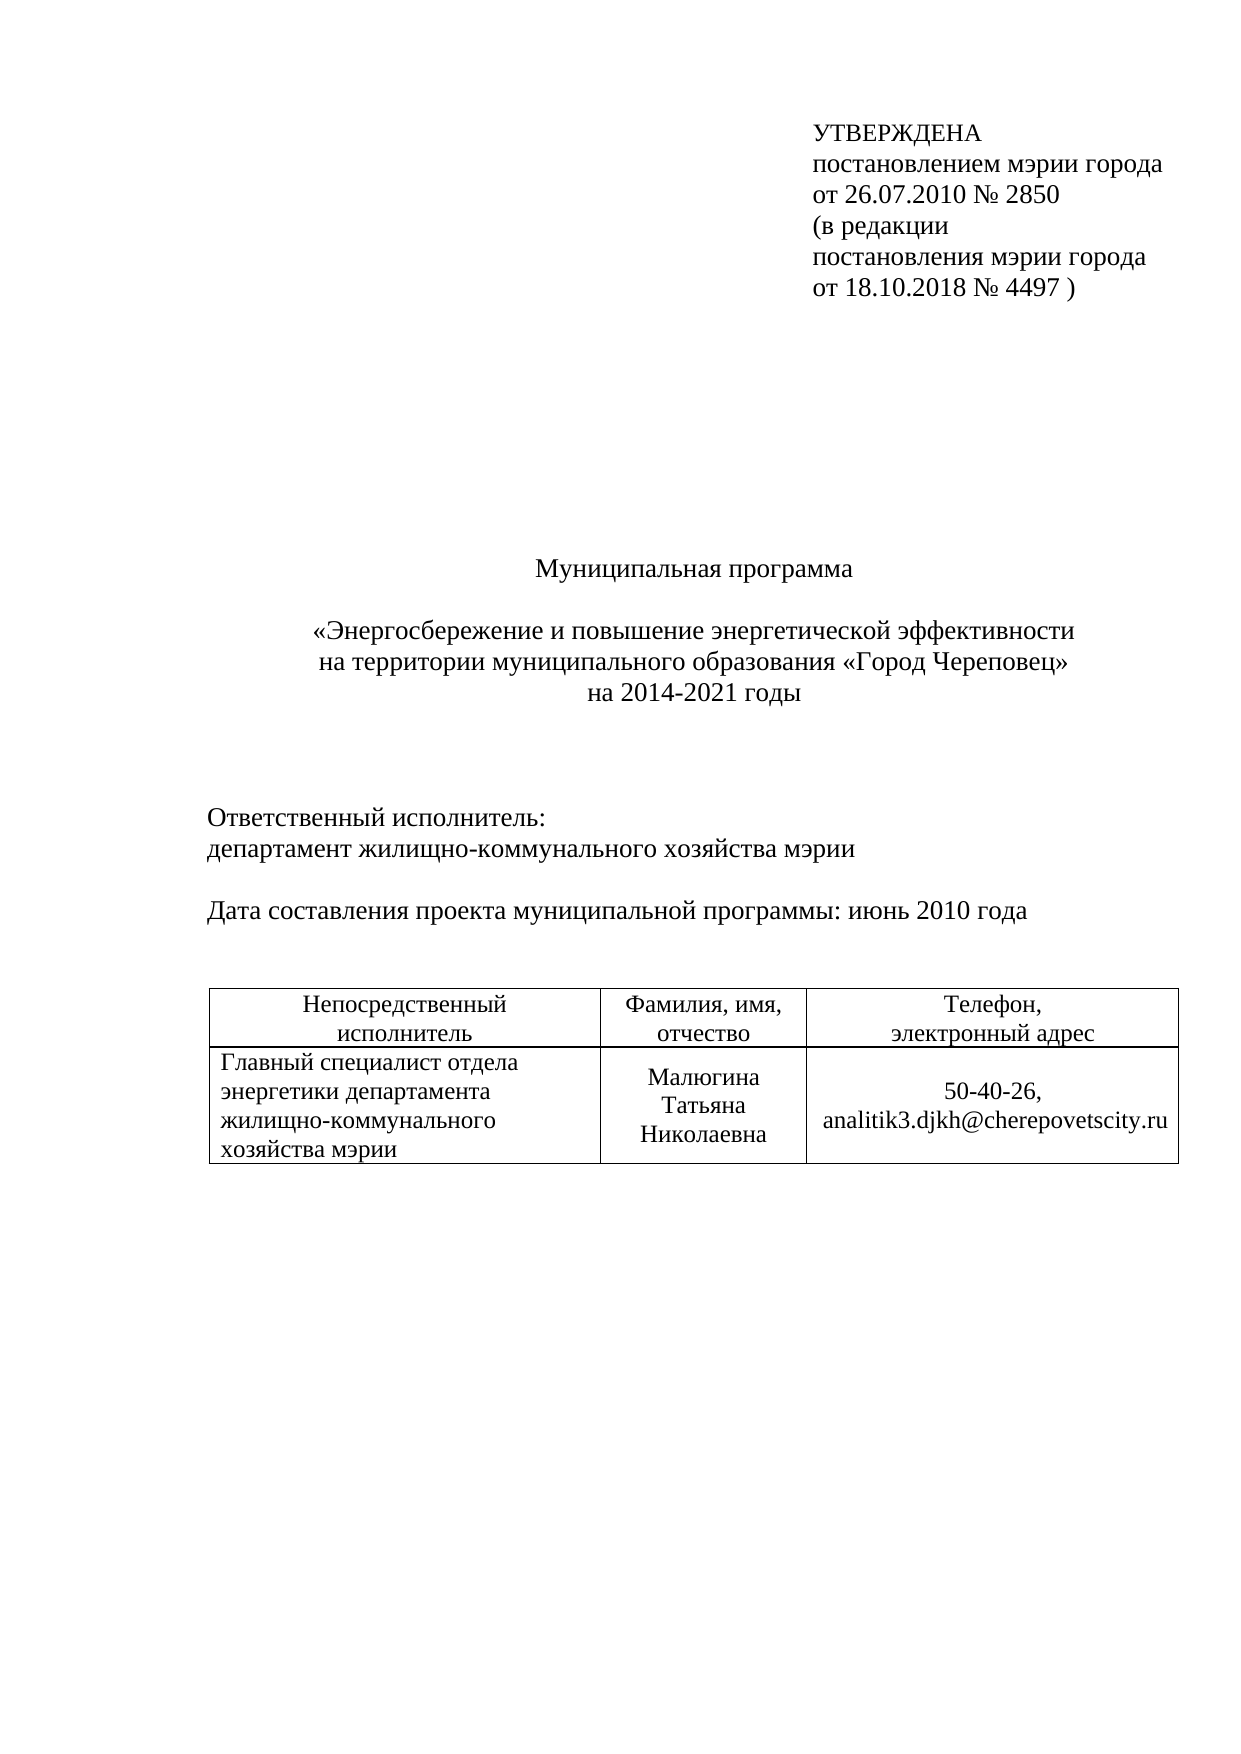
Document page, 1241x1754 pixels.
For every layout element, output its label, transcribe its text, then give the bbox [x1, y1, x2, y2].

table_header Телефон, электронный адрес [807, 989, 1178, 1046]
text «Энергосбережение и повышение энергетической эффективности [207, 614, 1181, 645]
text Дата составления проекта муниципальной программы: июнь 2010 года [207, 894, 1181, 926]
table_cell Малюгина Татьяна Николаевна [601, 1048, 806, 1162]
text постановления мэрии города [812, 240, 1181, 271]
table_cell 50-40-26, analitik3.djkh@cherepovetscity.ru [807, 1048, 1178, 1162]
text Ответственный исполнитель: [207, 801, 1181, 832]
table_cell Главный специалист отдела энергетики департамента жилищно-коммунального хозяйства мэрии [210, 1048, 600, 1162]
text (в редакции [812, 209, 1181, 240]
text департамент жилищно-коммунального хозяйства мэрии [207, 832, 1181, 863]
text постановлением мэрии города [812, 147, 1181, 178]
text на 2014-2021 годы [207, 676, 1181, 707]
table_header Фамилия, имя, отчество [601, 989, 806, 1046]
text Муниципальная программа [207, 552, 1181, 583]
text от 18.10.2018 № 4497 ) [812, 271, 1181, 303]
table_header Непосредственный исполнитель [210, 989, 600, 1046]
text УТВЕРЖДЕНА [207, 118, 1181, 147]
text от 26.07.2010 № 2850 [812, 178, 1181, 209]
text на территории муниципального образования «Город Череповец» [207, 645, 1181, 676]
